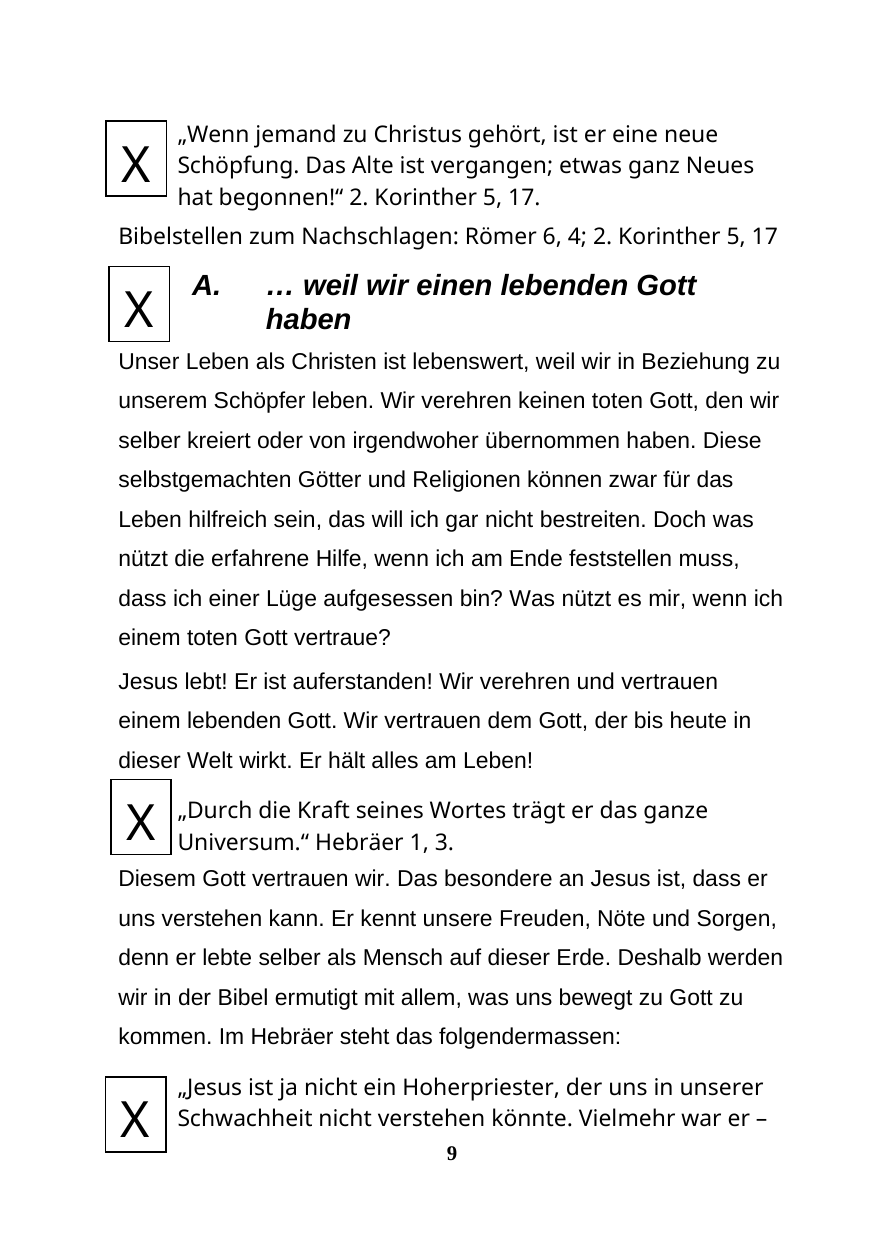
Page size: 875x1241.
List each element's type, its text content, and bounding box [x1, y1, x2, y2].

list Diesem Gott vertrauen wir. Das besondere an Jesus ist, dass er uns verstehen kann. Er kennt unsere Freuden, Nöte und Sorgen, denn er lebte selber als Mensch auf dieser Erde. Deshalb werden wir in der Bibel ermutigt mit allem, was uns bewegt zu Gott zu kommen. Im Hebräer steht das folgendermassen: [118, 865, 785, 1049]
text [177, 1071, 785, 1133]
text „Wenn jemand zu Christus gehört, ist er eine neue Schöpfung. Das Alte ist vergangen; etwas ganz Neues hat begonnen!“ 2. Korinther 5, 17. [177, 118, 785, 212]
text „Durch die Kraft seines Wortes trägt er das ganze Universum.“ Hebräer 1, 3. [177, 794, 785, 857]
list Jesus lebt! Er ist auferstanden! Wir verehren und vertrauen einem lebenden Gott. Wir vertrauen dem Gott, der bis heute in dieser Welt wirkt. Er hält alles am Leben! [118, 668, 785, 773]
list Unser Leben als Christen ist lebenswert, weil wir in Beziehung zu unserem Schöpfer leben. Wir verehren keinen toten Gott, den wir selber kreiert oder von irgendwoher übernommen haben. Diese selbstgemachten Götter und Religionen können zwar für das Leben hilfreich sein, das will ich gar nicht bestreiten. Doch was nützt die erfahrene Hilfe, wenn ich am Ende feststellen muss, dass ich einer Lüge aufgesessen bin? Was nützt es mir, wenn ich einem toten Gott vertraue? [118, 348, 785, 650]
text Bibelstellen zum Nachschlagen: Römer 6, 4; 2. Korinther 5, 17 [118, 220, 785, 251]
subtitle … weil wir einen lebenden Gott haben [192, 268, 785, 335]
